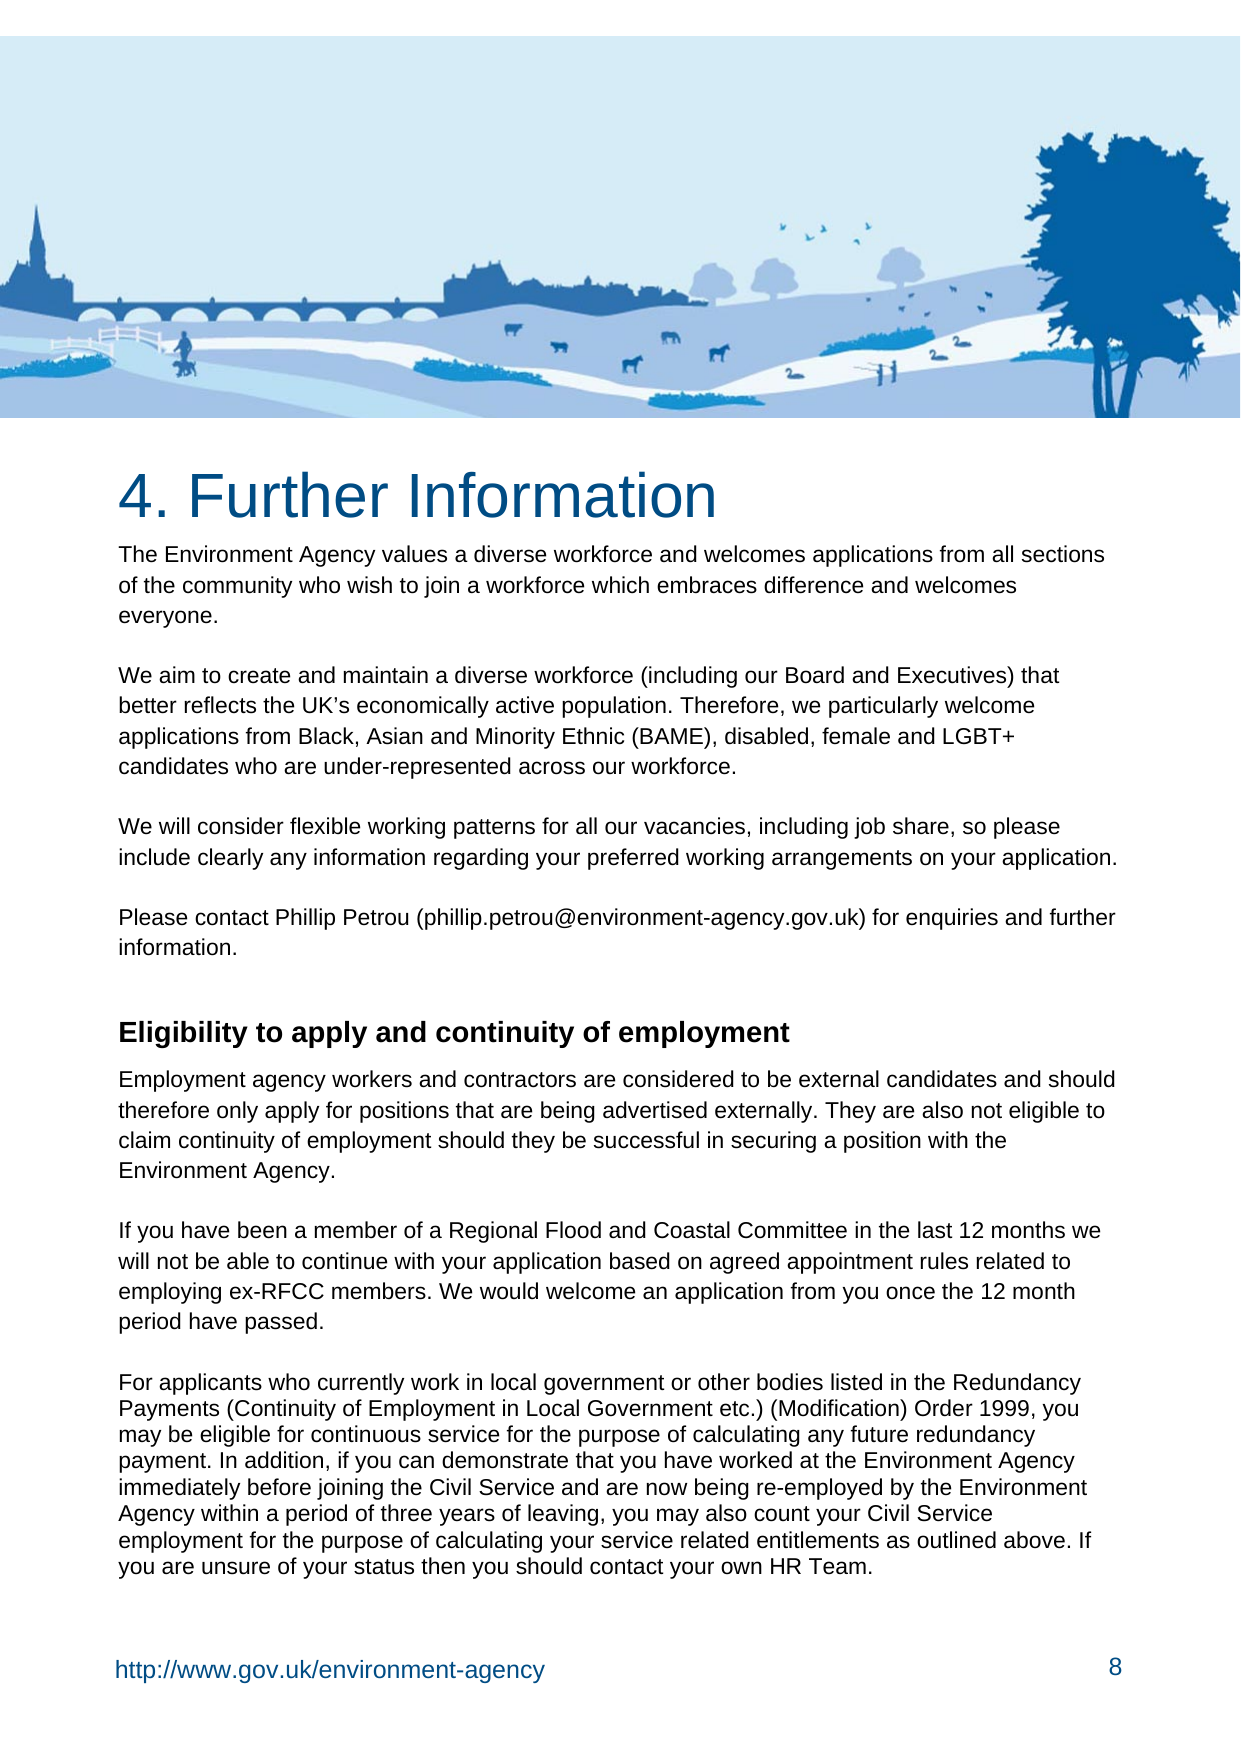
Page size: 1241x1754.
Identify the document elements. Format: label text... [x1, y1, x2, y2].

text We will consider flexible working patterns for all our vacancies, including job share, so please include clearly any information regarding your preferred working arrangements on your application. [118, 813, 1122, 870]
text We aim to create and maintain a diverse workforce (including our Board and Executives) that better reflects the UK’s economically active population. Therefore, we particularly welcome applications from Black, Asian and Minority Ethnic (BAME), disabled, female and LGBT+ candidates who are under-represented across our workforce. [118, 662, 1122, 779]
text 4. Further Information [118, 418, 1122, 531]
text For applicants who currently work in local government or other bodies listed in the Redundancy Payments (Continuity of Employment in Local Government etc.) (Modification) Order 1999, you may be eligible for continuous service for the purpose of calculating any future redundancy payment. In addition, if you can demonstrate that you have worked at the Environment Agency immediately before joining the Civil Service and are now being re-employed by the Environment Agency within a period of three years of leaving, you may also count your Civil Service employment for the purpose of calculating your service related entitlements as outlined above. If you are unsure of your status then you should contact your own HR Team. [118, 1368, 1122, 1579]
text The Environment Agency values a diverse workforce and welcomes applications from all sections of the community who wish to join a workforce which embraces difference and welcomes everyone. [118, 541, 1122, 628]
text If you have been a member of a Regional Flood and Coastal Committee in the last 12 months we will not be able to continue with your application based on agreed appointment rules related to employing ex-RFCC members. We would welcome an application from you once the 12 month period have passed. [118, 1217, 1122, 1334]
text Eligibility to apply and continuity of employment [118, 1015, 1122, 1049]
text Please contact Phillip Petrou (phillip.petrou@environment-agency.gov.uk) for enquiries and further information. [118, 904, 1122, 960]
picture [0, 36, 1241, 418]
text Employment agency workers and contractors are considered to be external candidates and should therefore only apply for positions that are being advertised externally. They are also not eligible to claim continuity of employment should they be successful in securing a position with the Environment Agency. [118, 1066, 1122, 1183]
